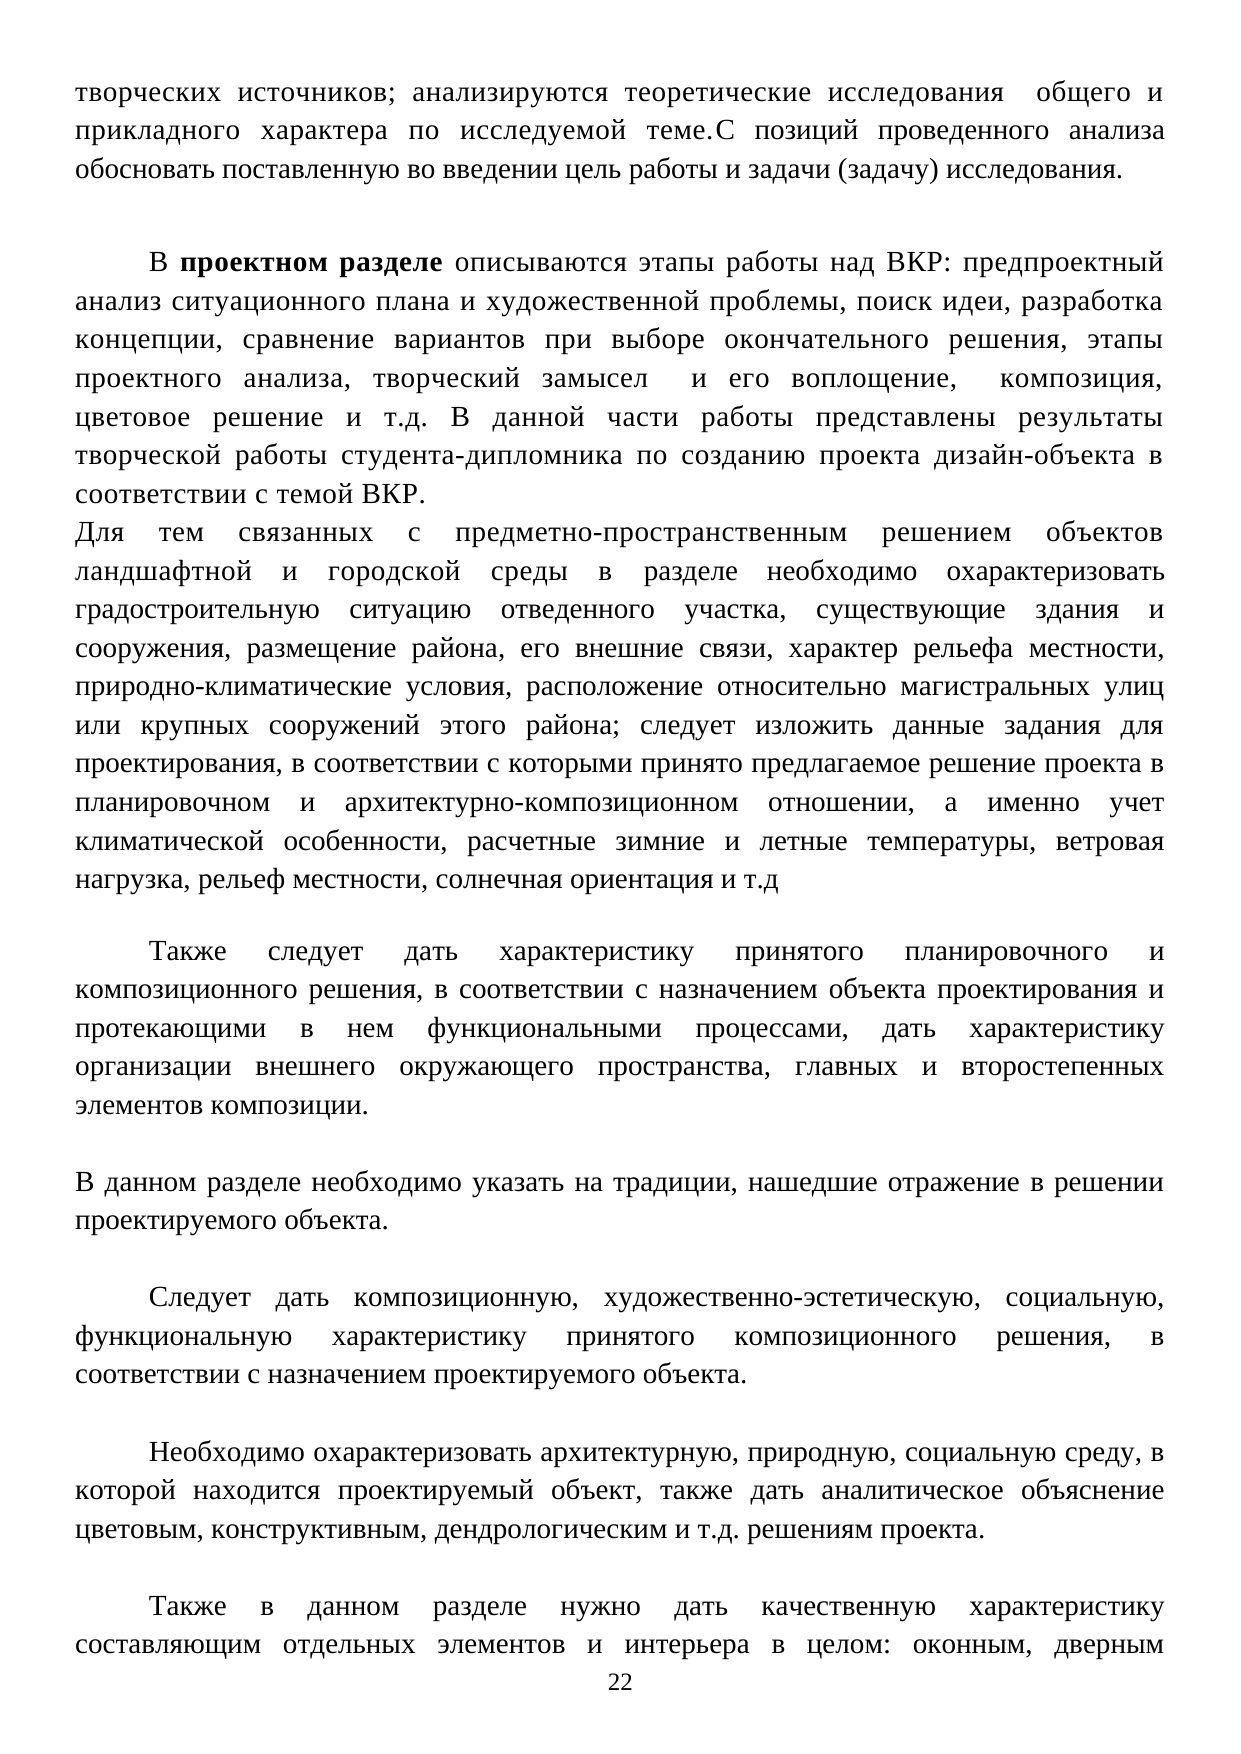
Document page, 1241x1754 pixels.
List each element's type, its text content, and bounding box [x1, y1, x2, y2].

text Следует дать композиционную, художественно-эстетическую, социальную, функциональную характеристику принятого композиционного решения, в соответствии с назначением проектируемого объекта. [75, 1279, 1165, 1390]
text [75, 74, 1165, 184]
text Для тем связанных с предметно-пространственным решением объектов ландшафтной и городской среды в разделе необходимо охарактеризовать градостроительную ситуацию отведенного участка, существующие здания и сооружения, размещение района, его внешние связи, характер рельефа местности, природно-климатические условия, расположение относительно магистральных улиц или крупных сооружений этого района; следует изложить данные задания для проектирования, в соответствии с которыми принято предлагаемое решение проекта в планировочном и архитектурно-композиционном отношении, а именно учет климатической особенности, расчетные зимние и летные температуры, ветровая нагрузка, рельеф местности, солнечная ориентация и т.д [75, 514, 1165, 895]
text Также следует дать характеристику принятого планировочного и композиционного решения, в соответствии с назначением объекта проектирования и протекающими в нем функциональными процессами, дать характеристику организации внешнего окружающего пространства, главных и второстепенных элементов композиции. [75, 933, 1165, 1120]
text В проектном разделе описываются этапы работы над ВКР: предпроектный анализ ситуационного плана и художественной проблемы, поиск идеи, разработка концепции, сравнение вариантов при выборе окончательного решения, этапы проектного анализа, творческий замысел и его воплощение, композиция, цветовое решение и т.д. В данной части работы представлены результаты творческой работы студента-дипломника по созданию проекта дизайн-объекта в соответствии с темой ВКР. [75, 244, 1165, 509]
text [75, 1588, 1165, 1660]
text В данном разделе необходимо указать на традиции, нашедшие отражение в решении проектируемого объекта. [75, 1164, 1165, 1236]
text Необходимо охарактеризовать архитектурную, природную, социальную среду, в которой находится проектируемый объект, также дать аналитическое объяснение цветовым, конструктивным, дендрологическим и т.д. решениям проекта. [75, 1434, 1165, 1544]
